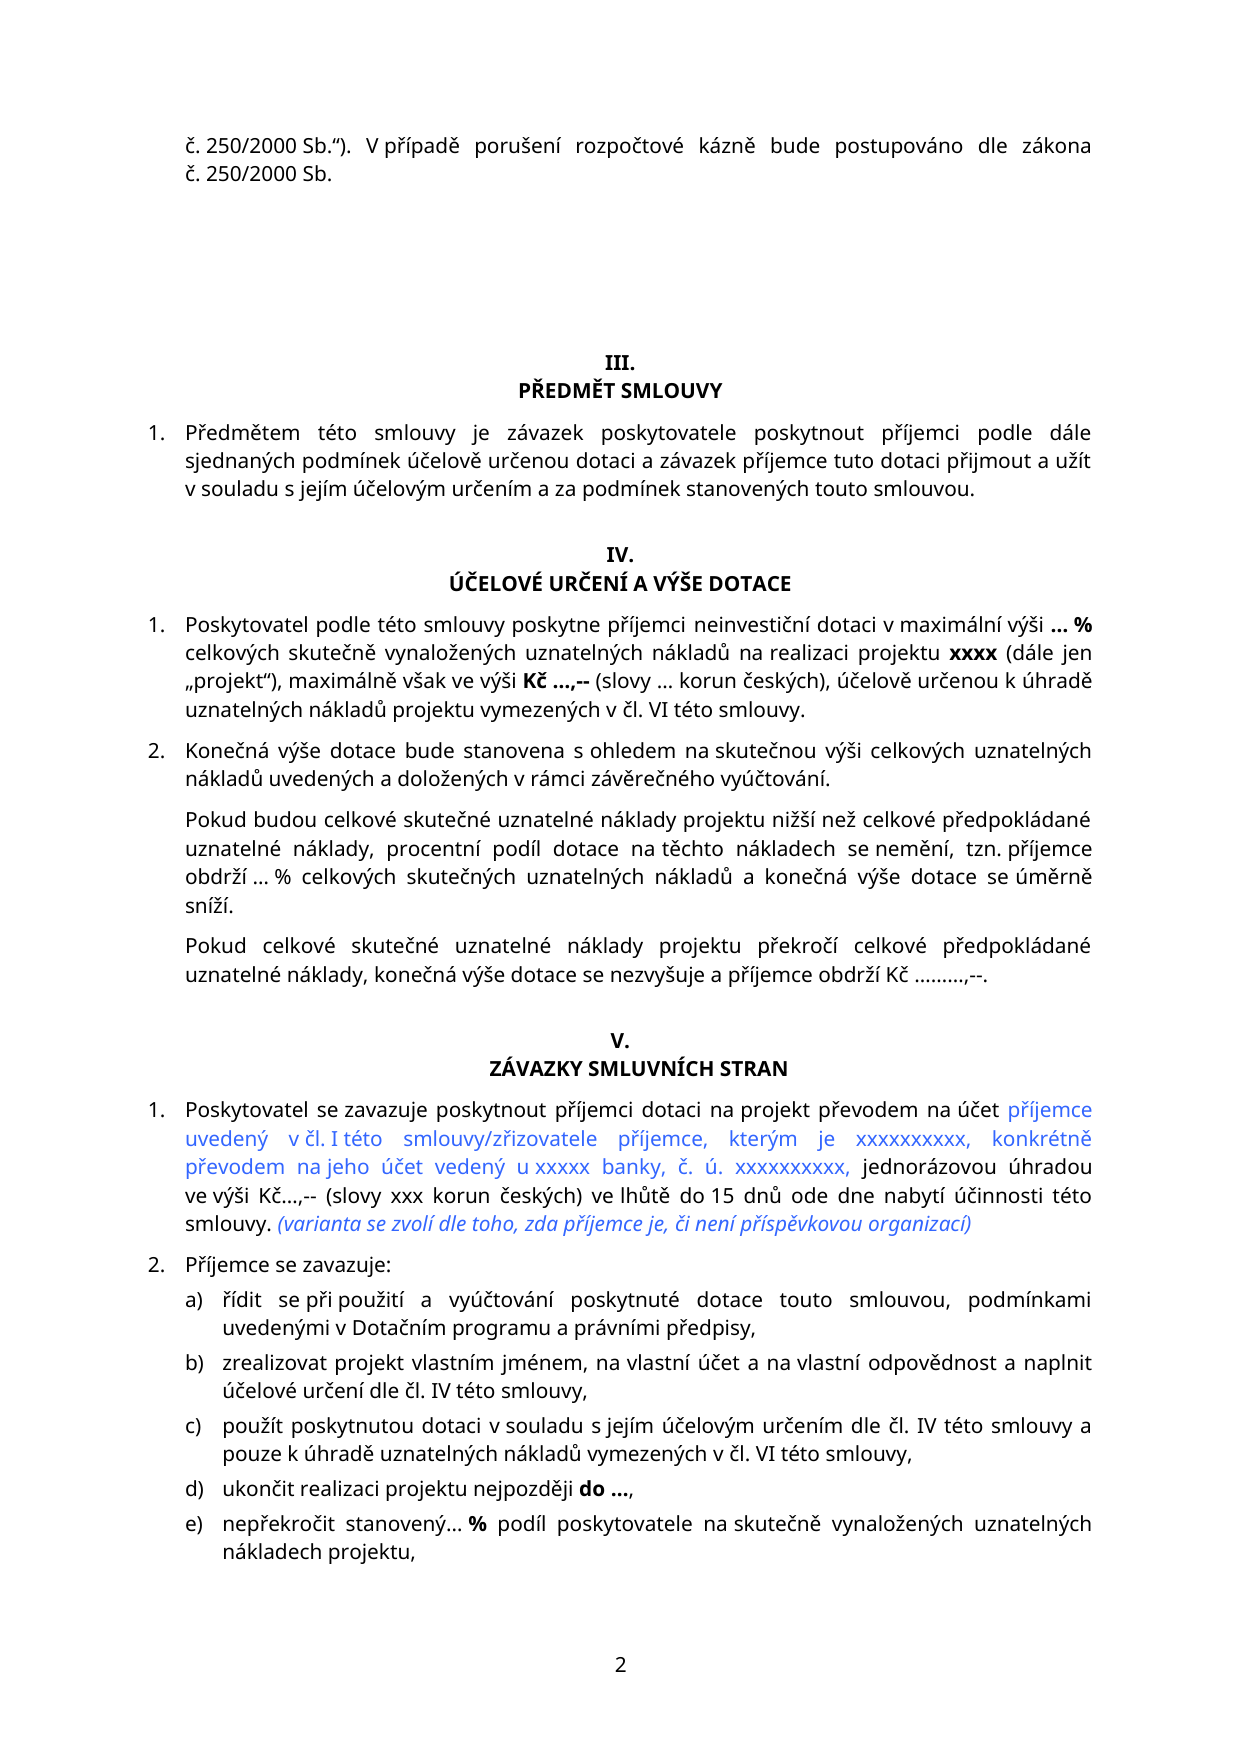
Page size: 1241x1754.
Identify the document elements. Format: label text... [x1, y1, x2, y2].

list nepřekročit stanovený… % podíl poskytovatele na skutečně vynaložených uznatelných nákladech projektu, [185, 1509, 1093, 1566]
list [148, 131, 1093, 188]
list Poskytovatel podle této smlouvy poskytne příjemci neinvestiční dotaci v maximální výši … % celkových skutečně vynaložených uznatelných nákladů na realizaci projektu xxxx (dále jen „projekt“), maximálně však ve výši Kč …,-- (slovy … korun českých), účelově určenou k úhradě uznatelných nákladů projektu vymezených v čl. VI této smlouvy. [148, 610, 1093, 723]
text Pokud budou celkové skutečné uznatelné náklady projektu nižší než celkové předpokládané uznatelné náklady, procentní podíl dotace na těchto nákladech se nemění, tzn. příjemce obdrží … % celkových skutečných uznatelných nákladů a konečná výše dotace se úměrně sníží. [185, 805, 1093, 919]
text V. [148, 1026, 1093, 1054]
list řídit se při použití a vyúčtování poskytnuté dotace touto smlouvou, podmínkami uvedenými v Dotačním programu a právními předpisy, [185, 1285, 1093, 1342]
text PŘEDMĚT SMLOUVY [148, 377, 1093, 405]
list Předmětem této smlouvy je závazek poskytovatele poskytnout příjemci podle dále sjednaných podmínek účelově určenou dotaci a závazek příjemce tuto dotaci přijmout a užít v souladu s jejím účelovým určením a za podmínek stanovených touto smlouvou. [148, 418, 1093, 503]
list Příjemce se zavazuje: [148, 1250, 1093, 1278]
list ukončit realizaci projektu nejpozději do …, [185, 1474, 1093, 1503]
list Konečná výše dotace bude stanovena s ohledem na skutečnou výši celkových uznatelných nákladů uvedených a doložených v rámci závěrečného vyúčtování. [148, 736, 1093, 793]
text III. [148, 348, 1093, 377]
text IV. [148, 540, 1093, 569]
text Pokud celkové skutečné uznatelné náklady projektu překročí celkové předpokládané uznatelné náklady, konečná výše dotace se nezvyšuje a příjemce obdrží Kč ………,--. [185, 932, 1093, 988]
list Poskytovatel se zavazuje poskytnout příjemci dotaci na projekt převodem na účet příjemce uvedený v čl. I této smlouvy/zřizovatele příjemce, kterým je xxxxxxxxxx, konkrétně převodem na jeho účet vedený u xxxxx banky, č. ú. xxxxxxxxxx, jednorázovou úhradou ve výši Kč…,-- (slovy xxx korun českých) ve lhůtě do 15 dnů ode dne nabytí účinnosti této smlouvy. (varianta se zvolí dle toho, zda příjemce je, či není příspěvkovou organizací) [148, 1095, 1093, 1238]
list použít poskytnutou dotaci v souladu s jejím účelovým určením dle čl. IV této smlouvy a pouze k úhradě uznatelných nákladů vymezených v čl. VI této smlouvy, [185, 1411, 1093, 1468]
list zrealizovat projekt vlastním jménem, na vlastní účet a na vlastní odpovědnost a naplnit účelové určení dle čl. IV této smlouvy, [185, 1348, 1093, 1405]
text ZÁVAZKY SMLUVNÍCH STRAN [185, 1054, 1093, 1083]
text ÚČELOVÉ URČENÍ A VÝŠE DOTACE [148, 569, 1093, 597]
